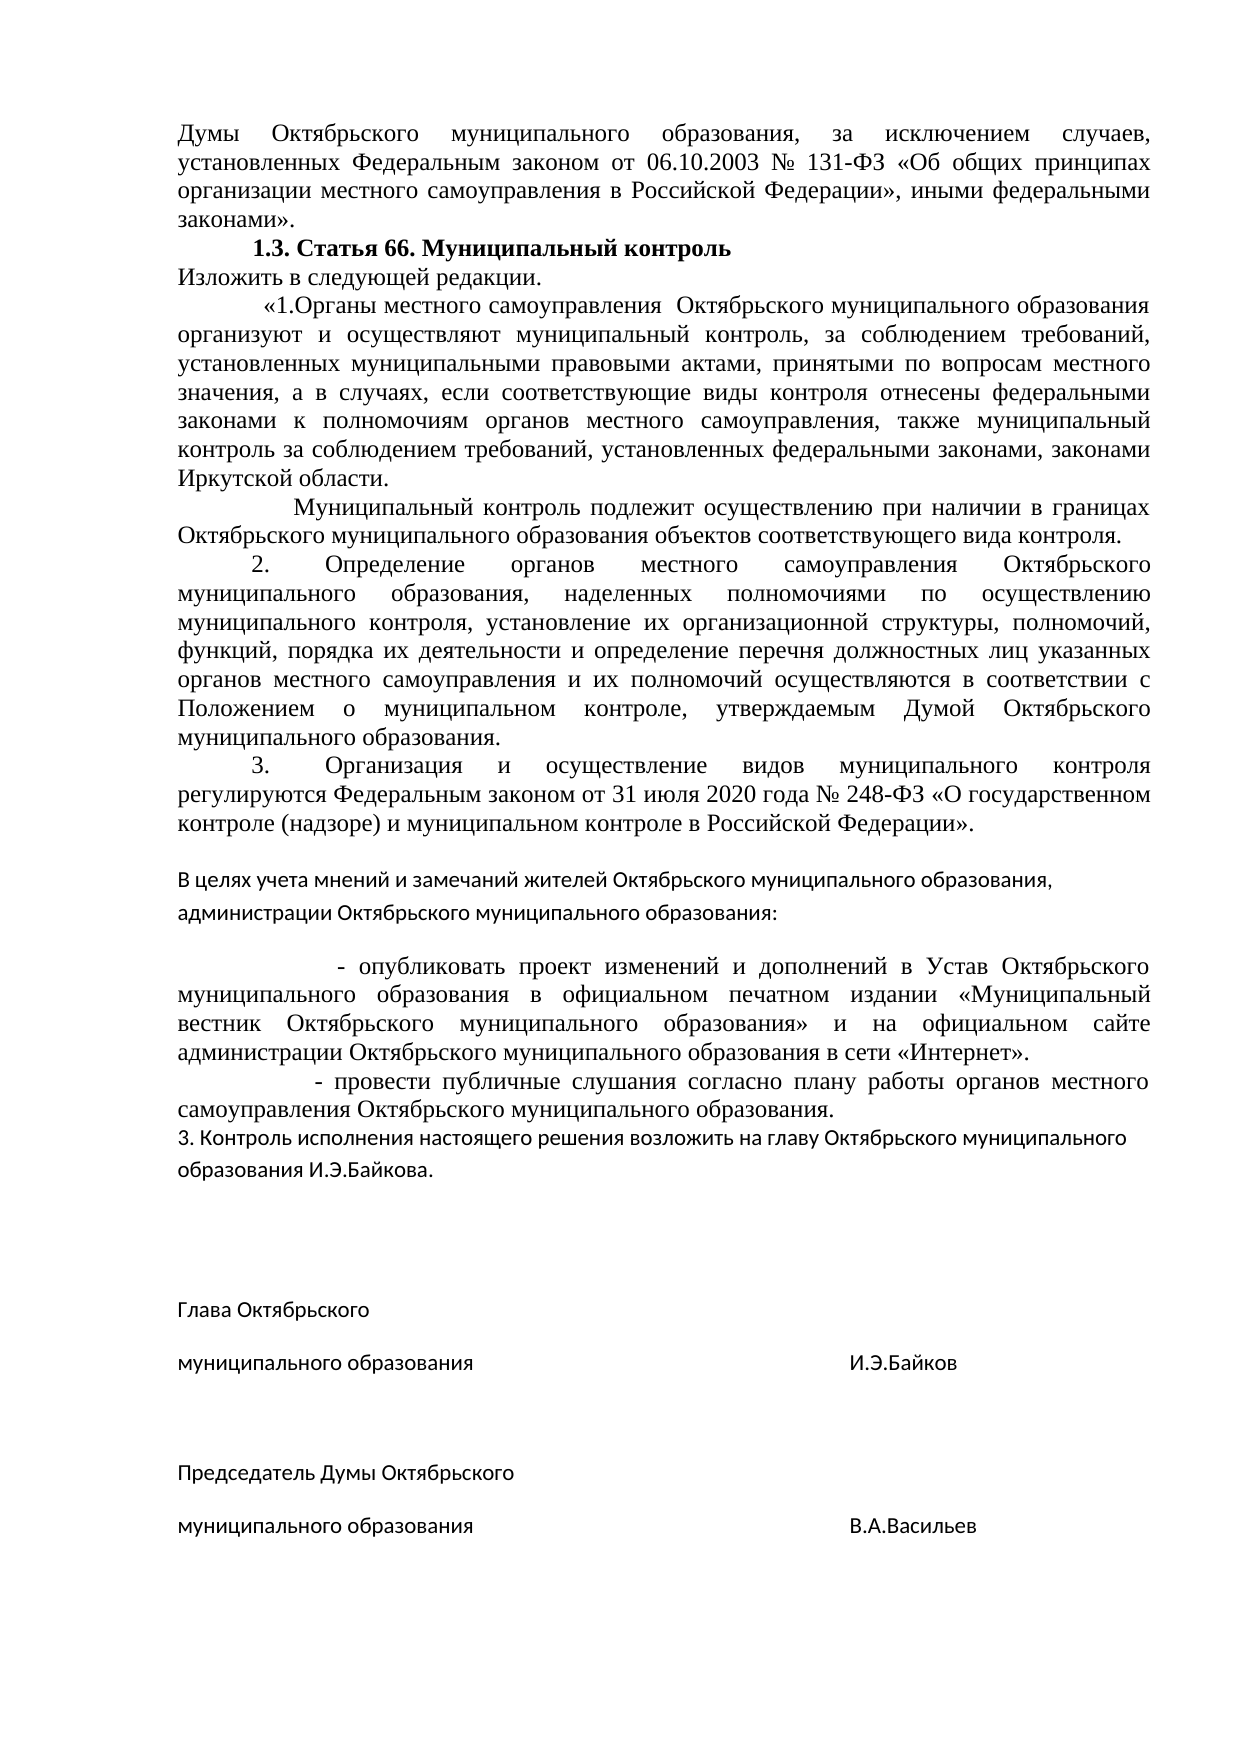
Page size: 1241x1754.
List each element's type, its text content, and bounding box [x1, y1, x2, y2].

list Организация и осуществление видов муниципального контроля регулируются Федеральным законом от 31 июля 2020 года № 248-ФЗ «О государственном контроле (надзоре) и муниципальном контроле в Российской Федерации». [177, 751, 1152, 837]
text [177, 118, 1152, 233]
text Муниципальный контроль подлежит осуществлению при наличии в границах Октябрьского муниципального образования объектов соответствующего вида контроля. [177, 492, 1152, 549]
text «1.Органы местного самоуправления Октябрьского муниципального образования организуют и осуществляют муниципальный контроль, за соблюдением требований, установленных муниципальными правовыми актами, принятыми по вопросам местного значения, а в случаях, если соответствующие виды контроля отнесены федеральными законами к полномочиям органов местного самоуправления, также муниципальный контроль за соблюдением требований, установленных федеральными законами, законами Иркутской области. [177, 291, 1152, 492]
list Определение органов местного самоуправления Октябрьского муниципального образования, наделенных полномочиями по осуществлению муниципального контроля, установление их организационной структуры, полномочий, функций, порядка их деятельности и определение перечня должностных лиц указанных органов местного самоуправления и их полномочий осуществляются в соответствии с Положением о муниципальном контроле, утверждаемым Думой Октябрьского муниципального образования. [177, 549, 1152, 751]
text - провести публичные слушания согласно плану работы органов местного самоуправления Октябрьского муниципального образования. [177, 1066, 1152, 1123]
text Изложить в следующей редакции. [177, 262, 1152, 291]
text - опубликовать проект изменений и дополнений в Устав Октябрьского муниципального образования в официальном печатном издании «Муниципальный вестник Октябрьского муниципального образования» и на официальном сайте администрации Октябрьского муниципального образования в сети «Интернет». [177, 951, 1152, 1066]
text 1.3. Статья 66. Муниципальный контроль [177, 233, 1152, 262]
